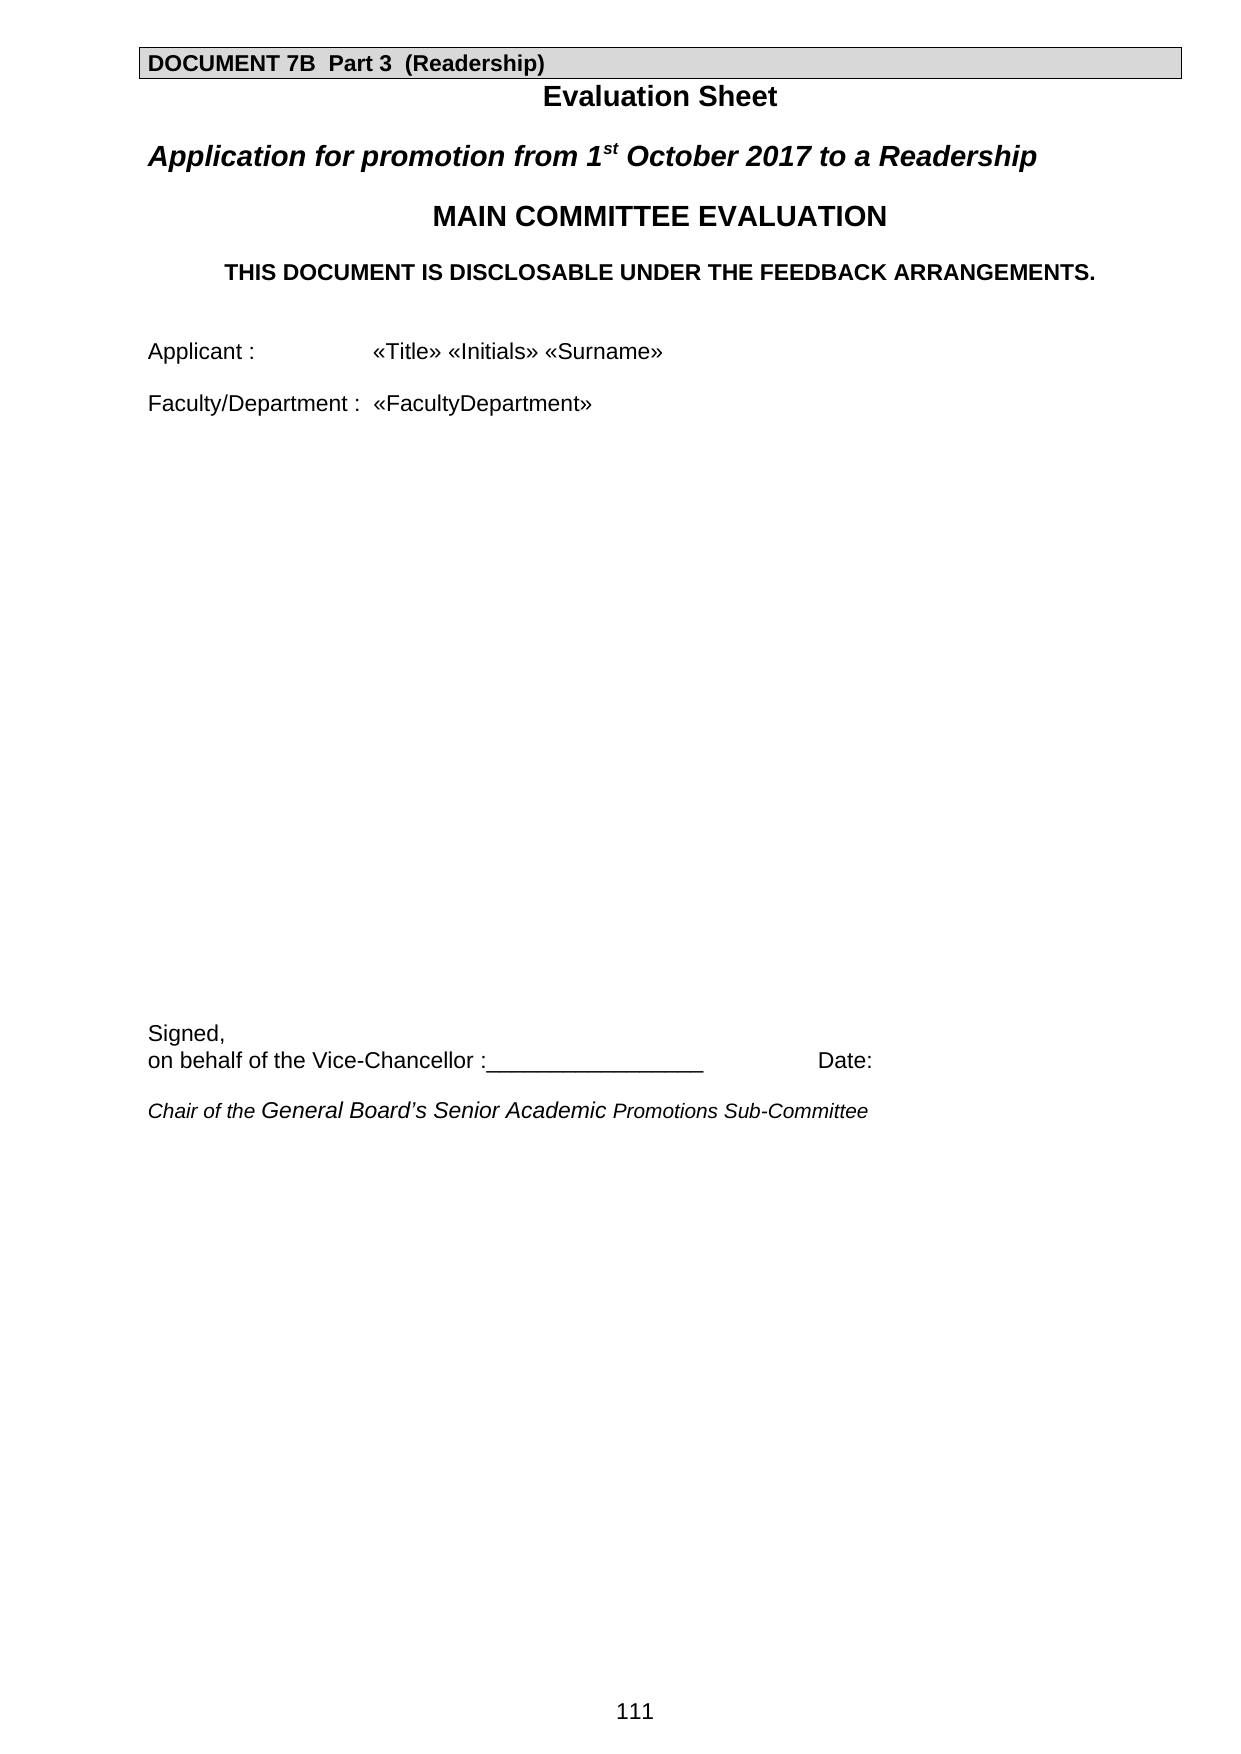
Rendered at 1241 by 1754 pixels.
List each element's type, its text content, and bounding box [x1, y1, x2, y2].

text Faculty/Department : «FacultyDepartment» [148, 390, 1172, 417]
subtitle MAIN COMMITTEE EVALUATION [148, 199, 1172, 232]
text THIS DOCUMENT IS DISCLOSABLE UNDER THE FEEDBACK ARRANGEMENTS. [148, 258, 1172, 285]
subtitle Chair of the General Board’s Senior Academic Promotions Sub-Committee [148, 1097, 1122, 1123]
text Applicant : «Title» «Initials» «Surname» [148, 338, 1172, 364]
text on behalf of the Vice-Chancellor :_________________ Date: [148, 1047, 1122, 1073]
text Signed, [148, 1020, 1122, 1047]
text Application for promotion from 1st October 2017 to a Readership [148, 139, 1172, 172]
